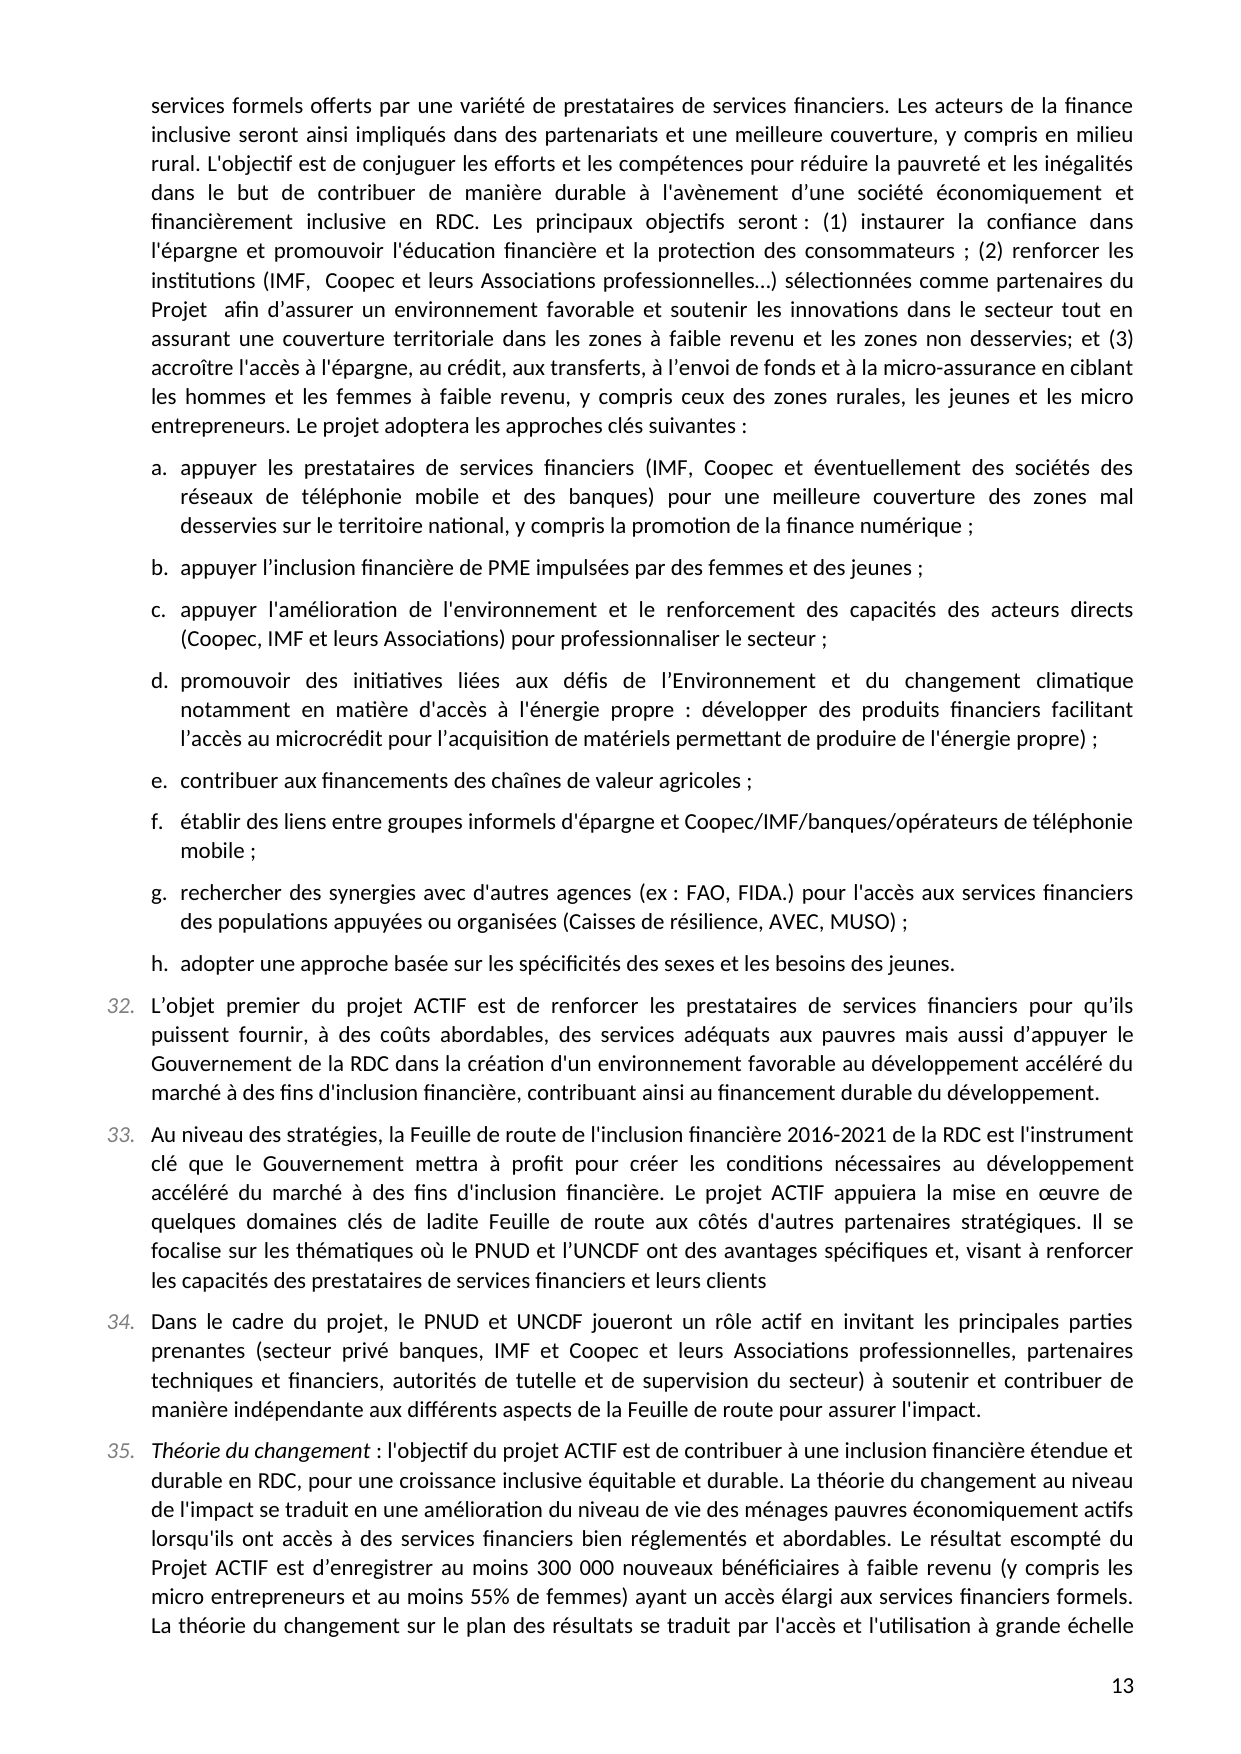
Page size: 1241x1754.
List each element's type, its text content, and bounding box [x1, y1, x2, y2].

list L’objet premier du projet ACTIF est de renforcer les prestataires de services financiers pour qu’ils puissent fournir, à des coûts abordables, des services adéquats aux pauvres mais aussi d’appuyer le Gouvernement de la RDC dans la création d'un environnement favorable au développement accéléré du marché à des fins d'inclusion financière, contribuant ainsi au financement durable du développement. [106, 990, 1134, 1106]
list Au niveau des stratégies, la Feuille de route de l'inclusion financière 2016-2021 de la RDC est l'instrument clé que le Gouvernement mettra à profit pour créer les conditions nécessaires au développement accéléré du marché à des fins d'inclusion financière. Le projet ACTIF appuiera la mise en œuvre de quelques domaines clés de ladite Feuille de route aux côtés d'autres partenaires stratégiques. Il se focalise sur les thématiques où le PNUD et l’UNCDF ont des avantages spécifiques et, visant à renforcer les capacités des prestataires de services financiers et leurs clients [106, 1119, 1134, 1294]
list Dans le cadre du projet, le PNUD et UNCDF joueront un rôle actif en invitant les principales parties prenantes (secteur privé banques, IMF et Coopec et leurs Associations professionnelles, partenaires techniques et financiers, autorités de tutelle et de supervision du secteur) à soutenir et contribuer de manière indépendante aux différents aspects de la Feuille de route pour assurer l'impact. [106, 1306, 1134, 1423]
subtitle e. contribuer aux financements des chaînes de valeur agricoles ; [151, 765, 1134, 794]
subtitle d. promouvoir des initiatives liées aux défis de l’Environnement et du changement climatique notamment en matière d'accès à l'énergie propre : développer des produits financiers facilitant l’accès au microcrédit pour l’acquisition de matériels permettant de produire de l'énergie propre) ; [151, 665, 1134, 752]
subtitle c. appuyer l'amélioration de l'environnement et le renforcement des capacités des acteurs directs (Coopec, IMF et leurs Associations) pour professionnaliser le secteur ; [151, 594, 1134, 652]
subtitle h. adopter une approche basée sur les spécificités des sexes et les besoins des jeunes. [151, 948, 1134, 977]
subtitle g. rechercher des synergies avec d'autres agences (ex : FAO, FIDA.) pour l'accès aux services financiers des populations appuyées ou organisées (Caisses de résilience, AVEC, MUSO) ; [151, 877, 1134, 936]
subtitle a. appuyer les prestataires de services financiers (IMF, Coopec et éventuellement des sociétés des réseaux de téléphonie mobile et des banques) pour une meilleure couverture des zones mal desservies sur le territoire national, y compris la promotion de la finance numérique ; [151, 452, 1134, 540]
subtitle b. appuyer l’inclusion financière de PME impulsées par des femmes et des jeunes ; [151, 552, 1134, 581]
subtitle f. établir des liens entre groupes informels d'épargne et Coopec/IMF/banques/opérateurs de téléphonie mobile ; [151, 806, 1134, 865]
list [106, 90, 1134, 440]
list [106, 1436, 1134, 1640]
